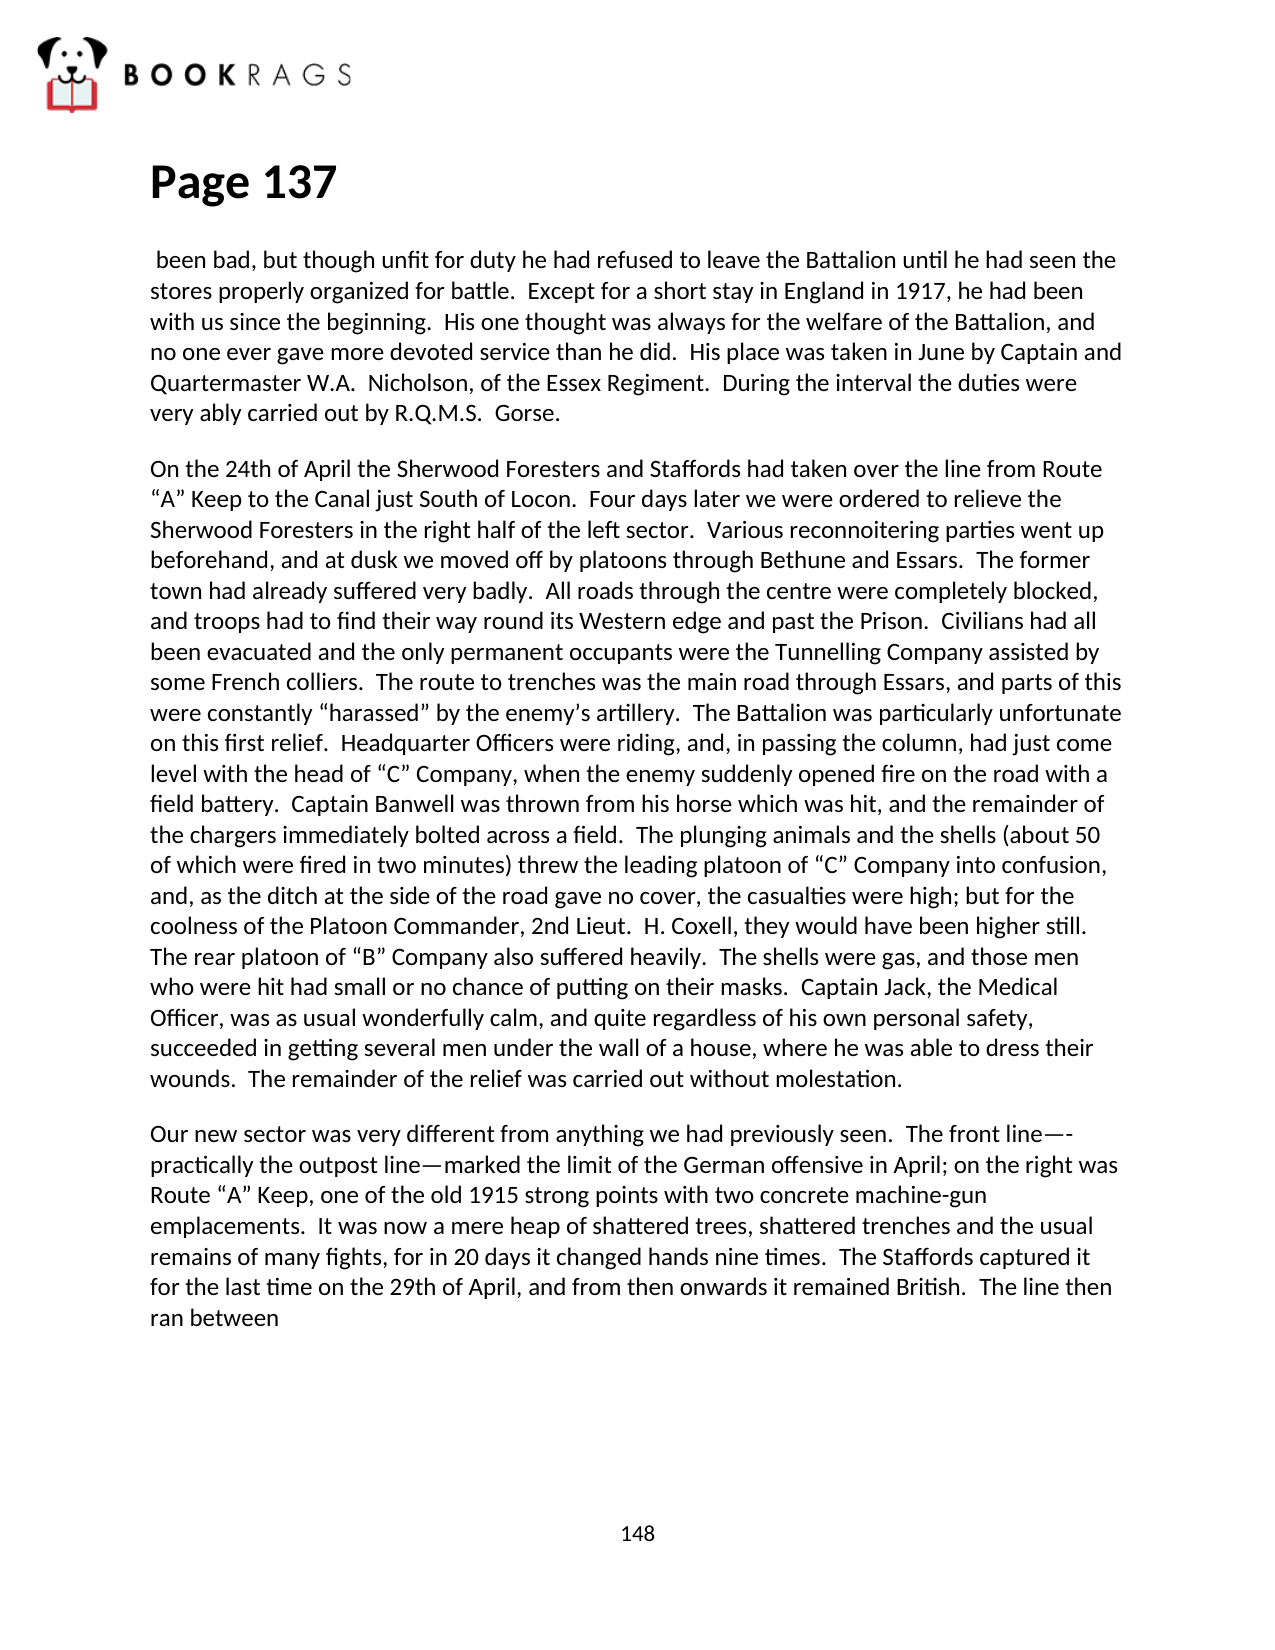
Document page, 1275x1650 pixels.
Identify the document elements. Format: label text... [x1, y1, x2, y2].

text On the 24th of April the Sherwood Foresters and Staffords had taken over the line from Route “A” Keep to the Canal just South of Locon. Four days later we were ordered to relieve the Sherwood Foresters in the right half of the left sector. Various reconnoitering parties went up beforehand, and at dusk we moved off by platoons through Bethune and Essars. The former town had already suffered very badly. All roads through the centre were completely blocked, and troops had to find their way round its Western edge and past the Prison. Civilians had all been evacuated and the only permanent occupants were the Tunnelling Company assisted by some French colliers. The route to trenches was the main road through Essars, and parts of this were constantly “harassed” by the enemy’s artillery. The Battalion was particularly unfortunate on this first relief. Headquarter Officers were riding, and, in passing the column, had just come level with the head of “C” Company, when the enemy suddenly opened fire on the road with a field battery. Captain Banwell was thrown from his horse which was hit, and the remainder of the chargers immediately bolted across a field. The plunging animals and the shells (about 50 of which were fired in two minutes) threw the leading platoon of “C” Company into confusion, and, as the ditch at the side of the road gave no cover, the casualties were high; but for the coolness of the Platoon Commander, 2nd Lieut. H. Coxell, they would have been higher still. The rear platoon of “B” Company also suffered heavily. The shells were gas, and those men who were hit had small or no chance of putting on their masks. Captain Jack, the Medical Officer, was as usual wonderfully calm, and quite regardless of his own personal safety, succeeded in getting several men under the wall of a house, where he was able to dress their wounds. The remainder of the relief was carried out without molestation. [150, 453, 1125, 1094]
picture [37, 37, 351, 113]
text Page 137 [150, 150, 1125, 211]
text been bad, but though unfit for duty he had refused to leave the Battalion until he had seen the stores properly organized for battle. Except for a short stay in England in 1917, he had been with us since the beginning. His one thought was always for the welfare of the Battalion, and no one ever gave more devoted service than he did. His place was taken in June by Captain and Quartermaster W.A. Nicholson, of the Essex Regiment. During the interval the duties were very ably carried out by R.Q.M.S. Gorse. [150, 244, 1125, 428]
text Our new sector was very different from anything we had previously seen. The front line—­practically the outpost line—­marked the limit of the German offensive in April; on the right was Route “A” Keep, one of the old 1915 strong points with two concrete machine-gun emplacements. It was now a mere heap of shattered trees, shattered trenches and the usual remains of many fights, for in 20 days it changed hands nine times. The Staffords captured it for the last time on the 29th of April, and from then onwards it remained British. The line then ran between [150, 1119, 1125, 1332]
